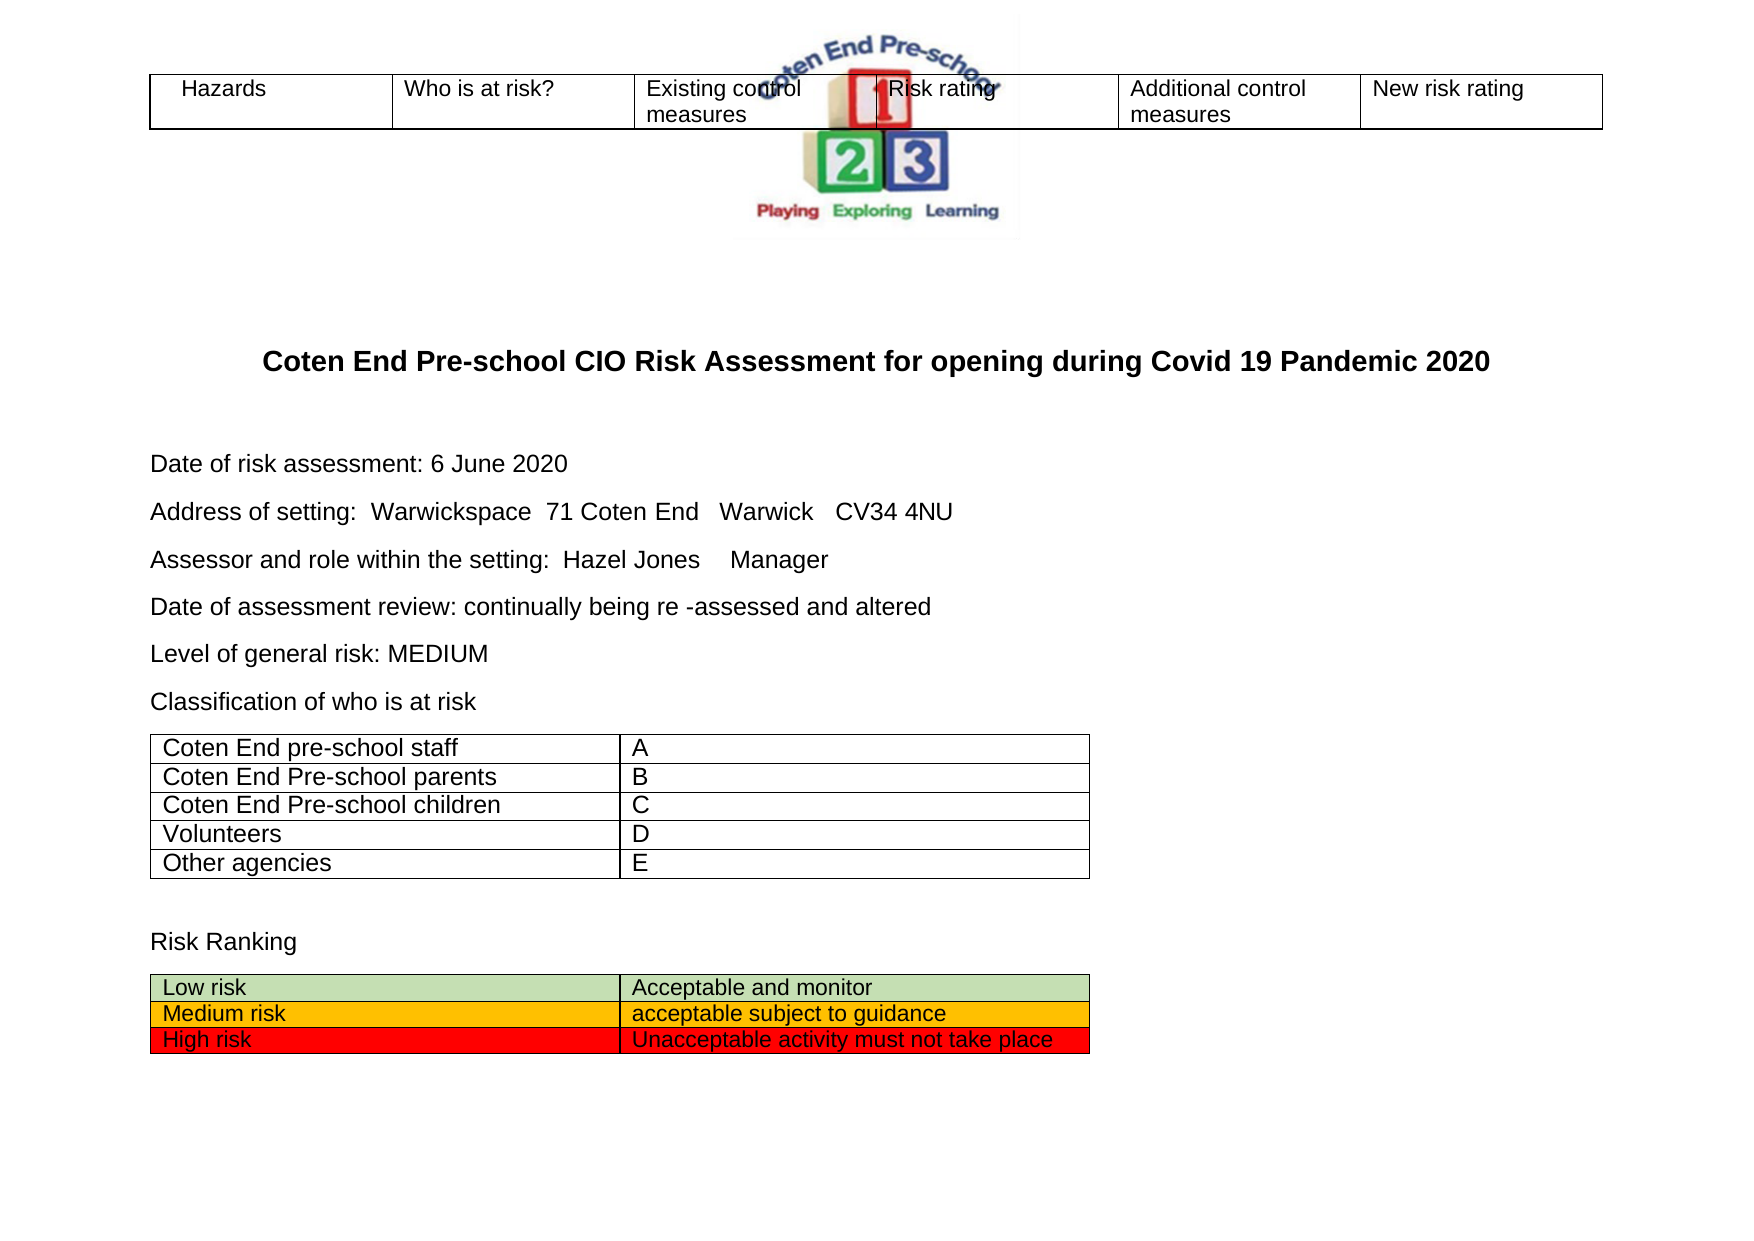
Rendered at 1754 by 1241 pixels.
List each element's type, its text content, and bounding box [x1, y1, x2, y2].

table_cell Medium risk [151, 1002, 619, 1027]
text Date of assessment review: continually being re -assessed and altered Level of general risk: MEDIUM [150, 592, 955, 668]
table_cell High risk [151, 1028, 619, 1053]
text Coten End Pre-school CIO Risk Assessment for opening during Covid 19 Pandemic 2020 [262, 343, 1616, 377]
table_header Coten End pre-school staff [151, 735, 619, 763]
table_header A [621, 735, 1089, 763]
picture [877, 75, 1022, 128]
table_header Acceptable and monitor [621, 975, 1089, 1001]
table_cell Other agencies [151, 850, 619, 878]
table_cell Volunteers [151, 821, 619, 849]
text Address of setting: Warwickspace 71 Coten End Warwick CV34 4NU Assessor and role within the setting: Hazel Jones Manager [150, 497, 955, 573]
text Risk Ranking [150, 927, 1616, 955]
picture [733, 130, 1022, 241]
table_cell B [621, 764, 1089, 792]
text Date of risk assessment: 6 June 2020 [150, 449, 1616, 478]
table_cell D [621, 821, 1089, 849]
table_cell E [621, 850, 1089, 878]
table_cell Unacceptable activity must not take place [621, 1028, 1089, 1053]
table_header Low risk [151, 975, 619, 1001]
table_cell acceptable subject to guidance [621, 1002, 1089, 1027]
text Classification of who is at risk [150, 687, 1616, 716]
table_cell Coten End Pre-school parents [151, 764, 619, 792]
table_cell C [621, 793, 1089, 820]
picture [733, 75, 876, 128]
table_cell Coten End Pre-school children [151, 793, 619, 820]
picture [733, 14, 1022, 74]
